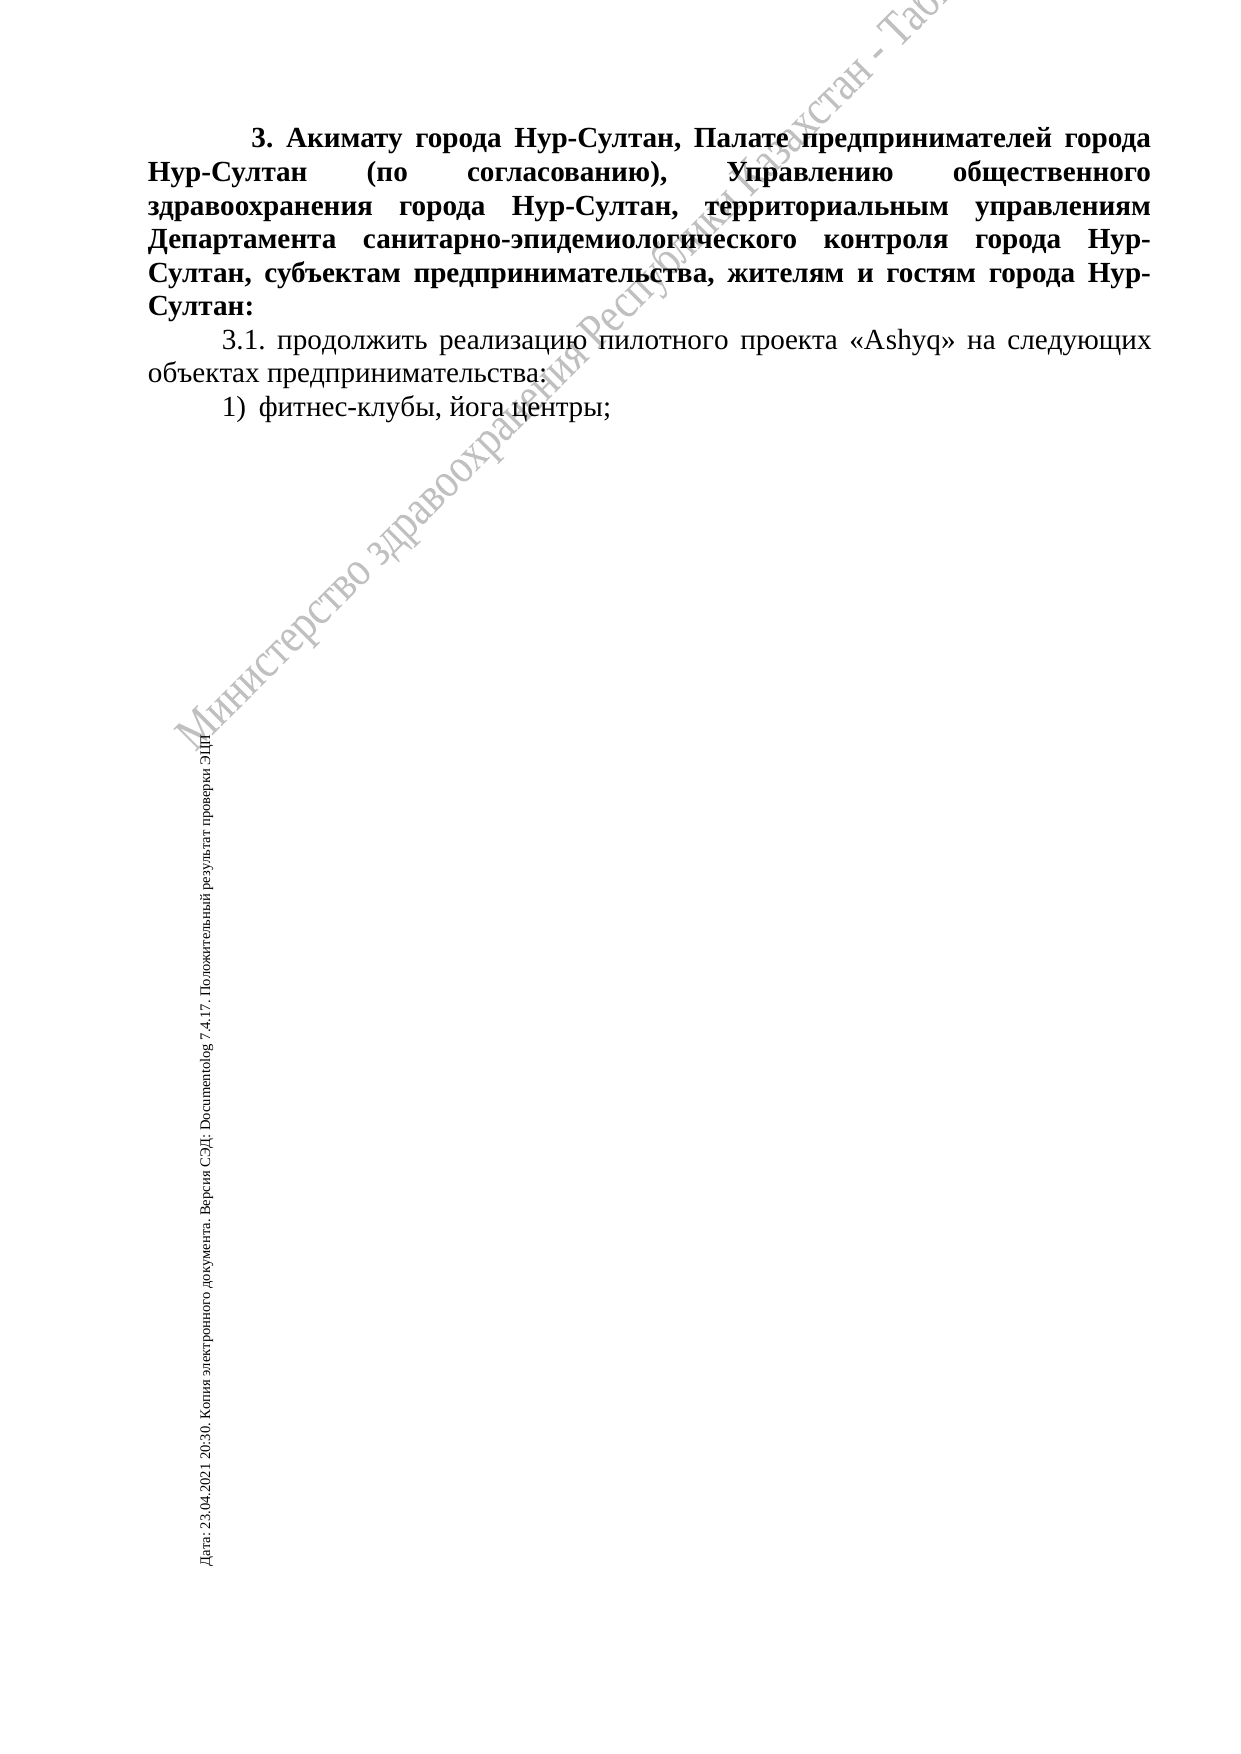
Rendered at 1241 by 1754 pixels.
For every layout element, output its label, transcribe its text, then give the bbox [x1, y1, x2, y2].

text 3. Акимату города Нур-Султан, Палате предпринимателей города Нур-Султан (по согласованию), Управлению общественного здравоохранения города Нур-Султан, территориальным управлениям Департамента санитарно-эпидемиологического контроля города Нур-Султан, субъектам предпринимательства, жителям и гостям города Нур-Султан: [148, 121, 1152, 322]
list фитнес-клубы, йога центры; [222, 389, 1152, 422]
text 3.1. продолжить реализацию пилотного проекта «Ashyq» на следующих объектах предпринимательства: [148, 322, 1152, 389]
